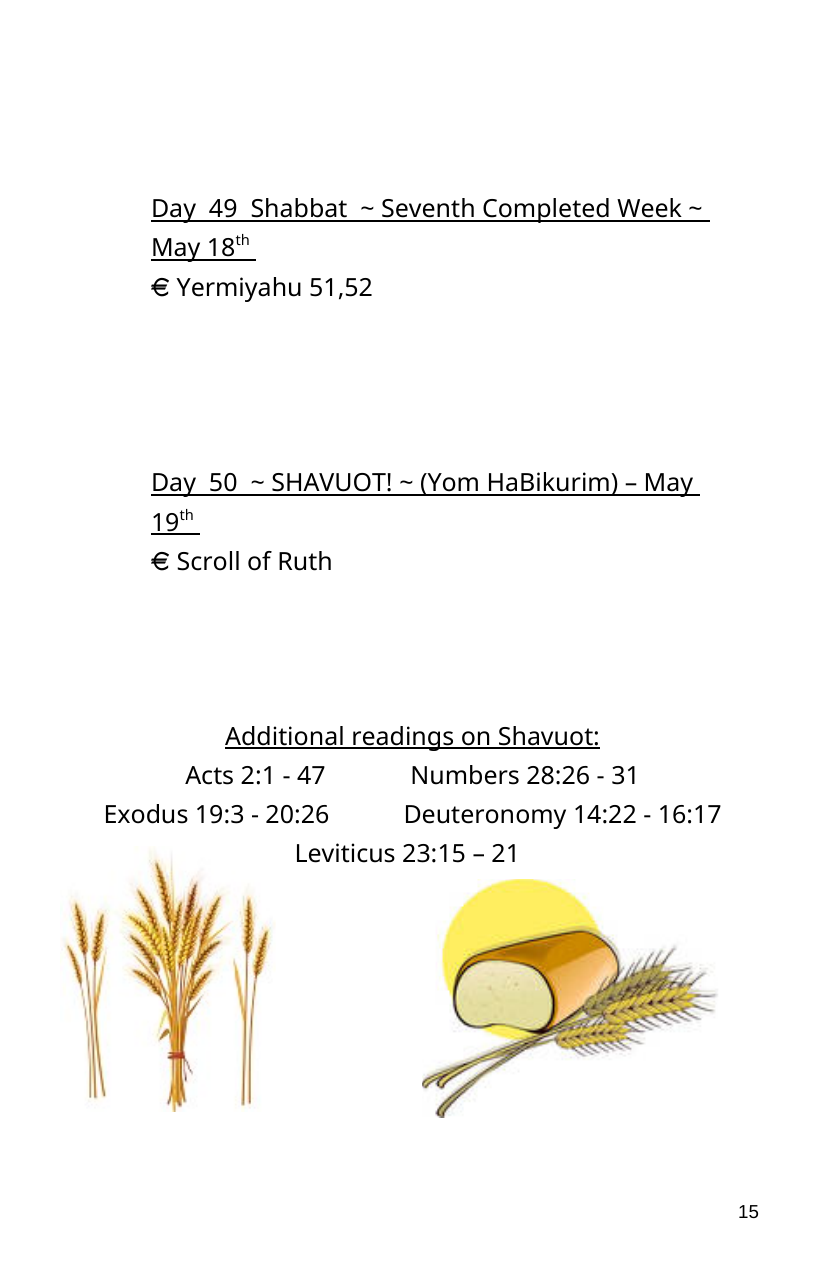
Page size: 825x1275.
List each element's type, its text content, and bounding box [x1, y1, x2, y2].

text Yermiyahu 51,52 [151, 269, 731, 303]
text Leviticus 23:15 – 21 [94, 836, 731, 870]
text Day 50 ~ SHAVUOT! ~ (Yom HaBikurim) – May 19th [151, 465, 731, 538]
text Day 49 Shabbat ~ Seventh Completed Week ~ May 18th [151, 191, 731, 264]
picture [60, 846, 276, 1112]
text Scroll of Ruth [151, 543, 731, 577]
text Exodus 19:3 - 20:26 Deuteronomy 14:22 - 16:17 [94, 797, 731, 831]
text Acts 2:1 - 47 Numbers 28:26 - 31 [94, 757, 731, 792]
text Additional readings on Shavuot: [94, 718, 731, 752]
picture [422, 879, 719, 1118]
